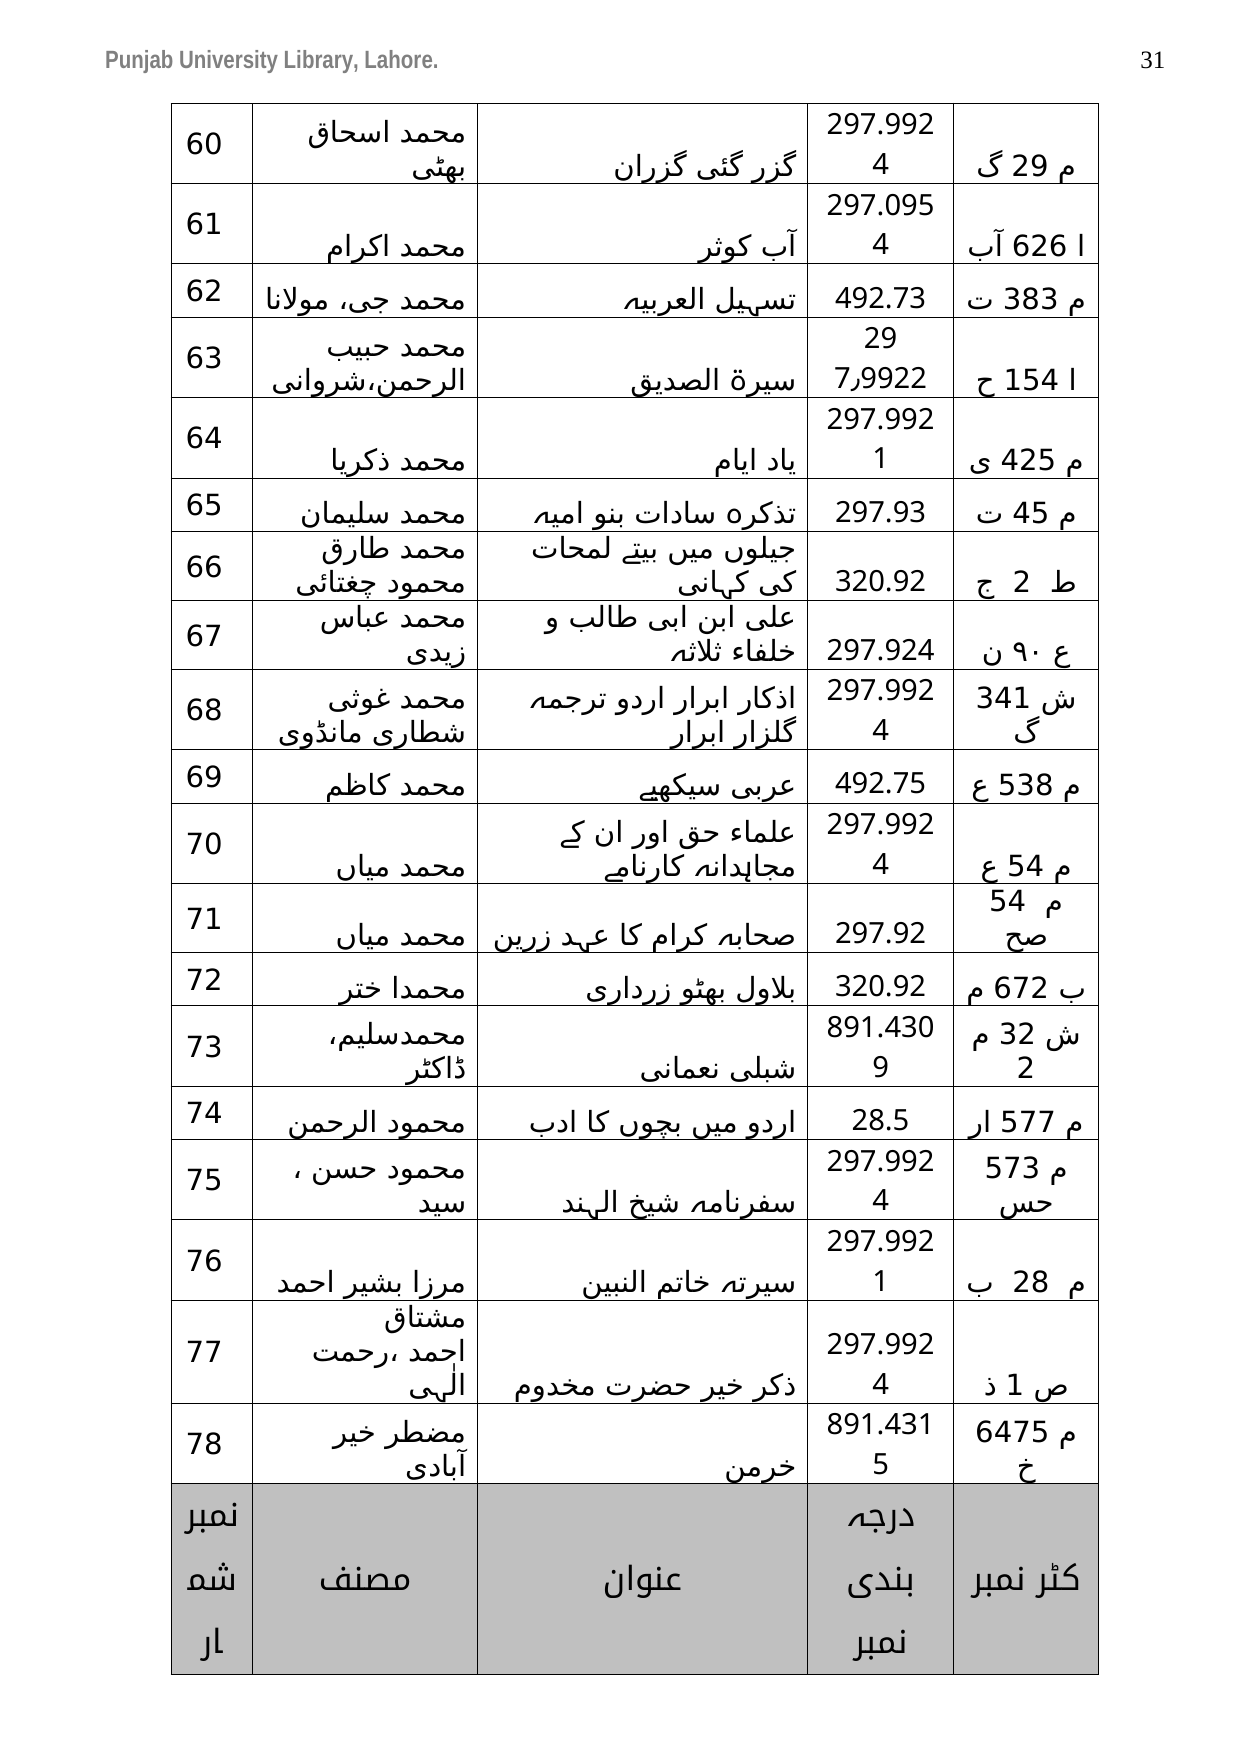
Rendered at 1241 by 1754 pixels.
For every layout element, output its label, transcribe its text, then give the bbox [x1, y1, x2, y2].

table_cell گزر گئی گزران [478, 104, 807, 183]
table_cell سیرتہ خاتم النبین [478, 1220, 807, 1300]
table_cell 891.4309 [808, 1006, 953, 1086]
table_cell [172, 1087, 252, 1139]
table_cell [172, 884, 252, 952]
table_cell 320.92 [808, 953, 953, 1005]
table_cell 297.9924 [808, 670, 953, 749]
table_cell 297.9924 [808, 1140, 953, 1219]
table_cell عربی سیکھیے [478, 750, 807, 802]
table_cell تذکرہ سادات بنو امیہ [478, 479, 807, 531]
table_cell [172, 1006, 252, 1086]
table_cell [172, 318, 252, 397]
table_cell [172, 104, 252, 183]
table_cell م 425 ی [954, 398, 1098, 477]
table_cell صحابہ کرام کا عہد زرین [478, 884, 807, 952]
table_cell 297.92 [808, 884, 953, 952]
table_cell ط 2 ج [954, 532, 1098, 600]
table_cell مشتاق احمد ،رحمت الٰہی [253, 1301, 477, 1403]
table_cell م 45 ت [954, 479, 1098, 531]
table_cell م 577 ار [954, 1087, 1098, 1139]
table_cell مرزا بشیر احمد [253, 1220, 477, 1300]
table_cell [172, 804, 252, 883]
table_cell 28.5 [808, 1087, 953, 1139]
table_cell 297.9924 [808, 104, 953, 183]
table_cell علی ابن ابی طالب و خلفاء ثلاثہ [478, 601, 807, 669]
table_cell [172, 398, 252, 477]
table_cell 297.93 [808, 479, 953, 531]
table_cell ب 672 م [954, 953, 1098, 1005]
table_cell بلاول بھٹو زرداری [478, 953, 807, 1005]
table_cell [172, 1220, 252, 1300]
table_cell [172, 1301, 252, 1403]
table_cell م 29 گ [954, 104, 1098, 183]
table_cell 320.92 [808, 532, 953, 600]
table_cell [172, 953, 252, 1005]
table_cell [172, 184, 252, 263]
table_cell محمد طارق محمود چغتائی [253, 532, 477, 600]
table_cell محمد سلیمان [253, 479, 477, 531]
table_cell ذکر خیر حضرت مخدوم [478, 1301, 807, 1403]
table_cell سیرۃ الصدیق [478, 318, 807, 397]
table_cell 297.9924 [808, 1301, 953, 1403]
table_cell [172, 479, 252, 531]
table_cell م 54 ع [954, 804, 1098, 883]
table_cell ع ۹۰ ن [954, 601, 1098, 669]
table_cell عنوان [478, 1484, 807, 1674]
table_cell 297٫9922 [808, 318, 953, 397]
table_cell مضطر خیر آبادی [253, 1404, 477, 1483]
table_cell سفرنامہ شیخ الہند [478, 1140, 807, 1219]
table_cell [172, 750, 252, 802]
table_cell 297.0954 [808, 184, 953, 263]
table_cell م 383 ت [954, 264, 1098, 317]
table_cell 297.924 [808, 601, 953, 669]
table_cell م 538 ع [954, 750, 1098, 802]
table_cell محمد عباس زیدی [253, 601, 477, 669]
table_cell ا 154 ح [954, 318, 1098, 397]
table_cell 297.9924 [808, 804, 953, 883]
table_cell 297.9921 [808, 398, 953, 477]
table_cell خرمن [478, 1404, 807, 1483]
table_cell م 28 ب [954, 1220, 1098, 1300]
table_cell ش 341 گ [954, 670, 1098, 749]
table_cell محمد جی، مولانا [253, 264, 477, 317]
table_cell محمدسلیم، ڈاکٹر [253, 1006, 477, 1086]
table_cell اردو میں بچوں کا ادب [478, 1087, 807, 1139]
table_cell اذکار ابرار اردو ترجمہ گلزار ابرار [478, 670, 807, 749]
table_cell محمد میاں [253, 804, 477, 883]
table_cell 492.73 [808, 264, 953, 317]
table_cell 492.75 [808, 750, 953, 802]
table_cell م 54 صح [954, 884, 1098, 952]
table_cell محمد اکرام [253, 184, 477, 263]
table_cell [172, 264, 252, 317]
table_cell 297.9921 [808, 1220, 953, 1300]
table_cell [172, 1404, 252, 1483]
table_cell نمبر شمار [172, 1484, 252, 1674]
table_cell شبلی نعمانی [478, 1006, 807, 1086]
table_cell آب کوثر [478, 184, 807, 263]
table_cell ص 1 ذ [954, 1301, 1098, 1403]
table_cell محمود حسن ، سید [253, 1140, 477, 1219]
table_cell [172, 601, 252, 669]
table_cell م 573 حس [954, 1140, 1098, 1219]
table_cell محمد میاں [253, 884, 477, 952]
table_cell م 6475 خ [954, 1404, 1098, 1483]
table_cell محمد حبیب الرحمن،شروانی [253, 318, 477, 397]
table_cell درجہ بندی نمبر [808, 1484, 953, 1674]
table_cell کٹر نمبر [954, 1484, 1098, 1674]
table_cell مصنف [253, 1484, 477, 1674]
table_cell محمود الرحمن [253, 1087, 477, 1139]
table_cell یاد ایام [478, 398, 807, 477]
table_cell جیلوں میں بیتے لمحات کی کہانی [478, 532, 807, 600]
table_cell 891.4315 [808, 1404, 953, 1483]
table_cell ش 32 م 2 [954, 1006, 1098, 1086]
table_cell محمد اسحاق بھٹی [253, 104, 477, 183]
table_cell محمد غوثی شطاری مانڈوی [253, 670, 477, 749]
table_cell [172, 532, 252, 600]
table_cell [172, 1140, 252, 1219]
table_cell محمدا ختر [253, 953, 477, 1005]
table_cell [172, 670, 252, 749]
table_cell ا 626 آب [954, 184, 1098, 263]
table_cell علماء حق اور ان کے مجاہدانہ کارنامے [478, 804, 807, 883]
table_cell محمد ذکریا [253, 398, 477, 477]
table_cell محمد کاظم [253, 750, 477, 802]
table_cell تسہیل العربیہ [478, 264, 807, 317]
